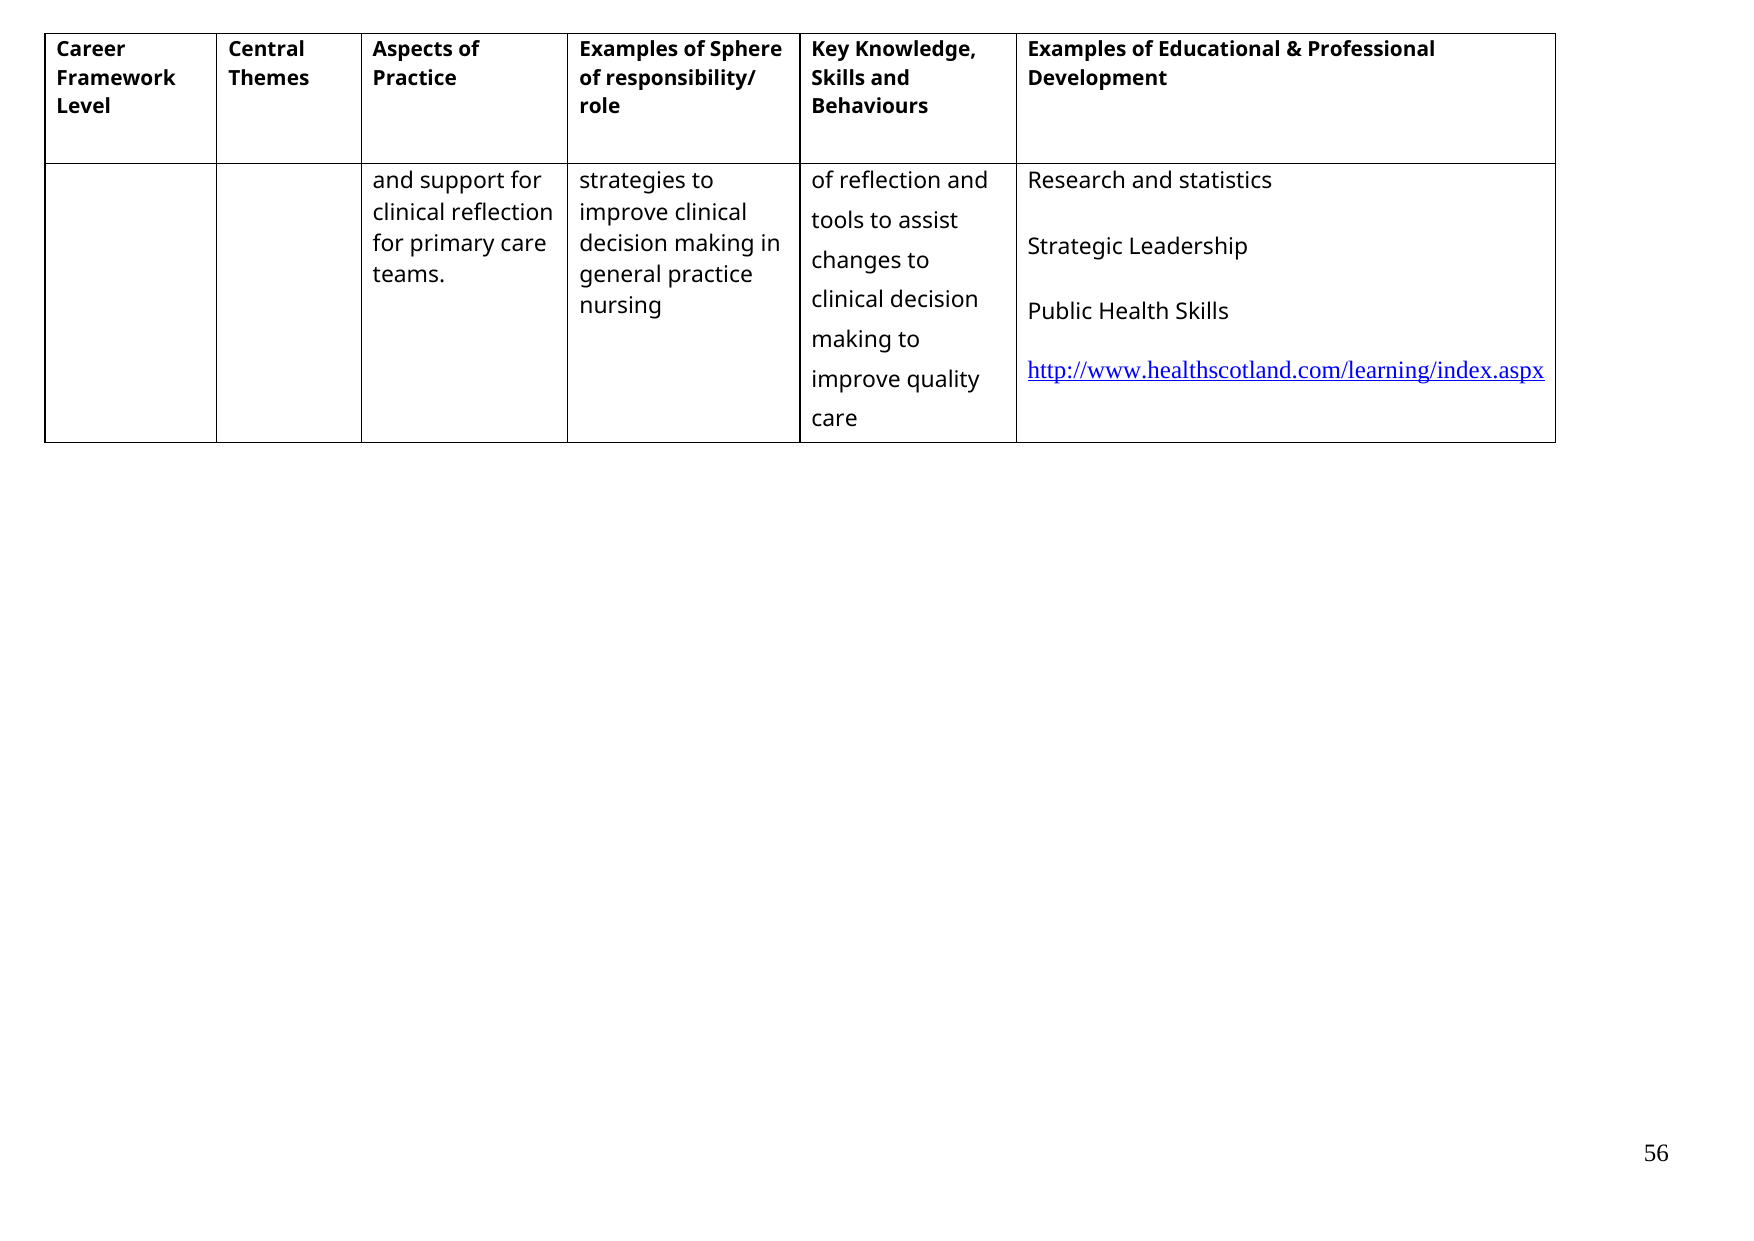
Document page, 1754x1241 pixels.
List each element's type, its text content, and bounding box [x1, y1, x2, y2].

table_header Aspects of Practice [362, 34, 567, 163]
table_cell Advanced critical thinking Research and statistics Strategic Leadership Public Health Skills http://www.healthscotland.com/learning/index.aspx [1017, 164, 1555, 442]
table_header Central Themes [217, 34, 361, 163]
table_header Examples of Educational & Professional Development [1017, 34, 1555, 163]
table_cell Contributes to development of strategies to improve clinical decision making in general practice nursing [568, 164, 799, 442]
table_header Key Knowledge, Skills and Behaviours [801, 34, 1016, 163]
table_header Career Framework Level [46, 34, 216, 163]
table_cell [217, 164, 361, 442]
table_cell [46, 164, 216, 442]
table_cell 1.4 Provides expert advice and support for clinical reflection for primary care teams. [362, 164, 567, 442]
table_header Examples of Sphere of responsibility/ role [568, 34, 799, 163]
table_cell Expert knowledge of use of reflection and tools to assist changes to clinical decision making to improve quality care [801, 164, 1016, 442]
